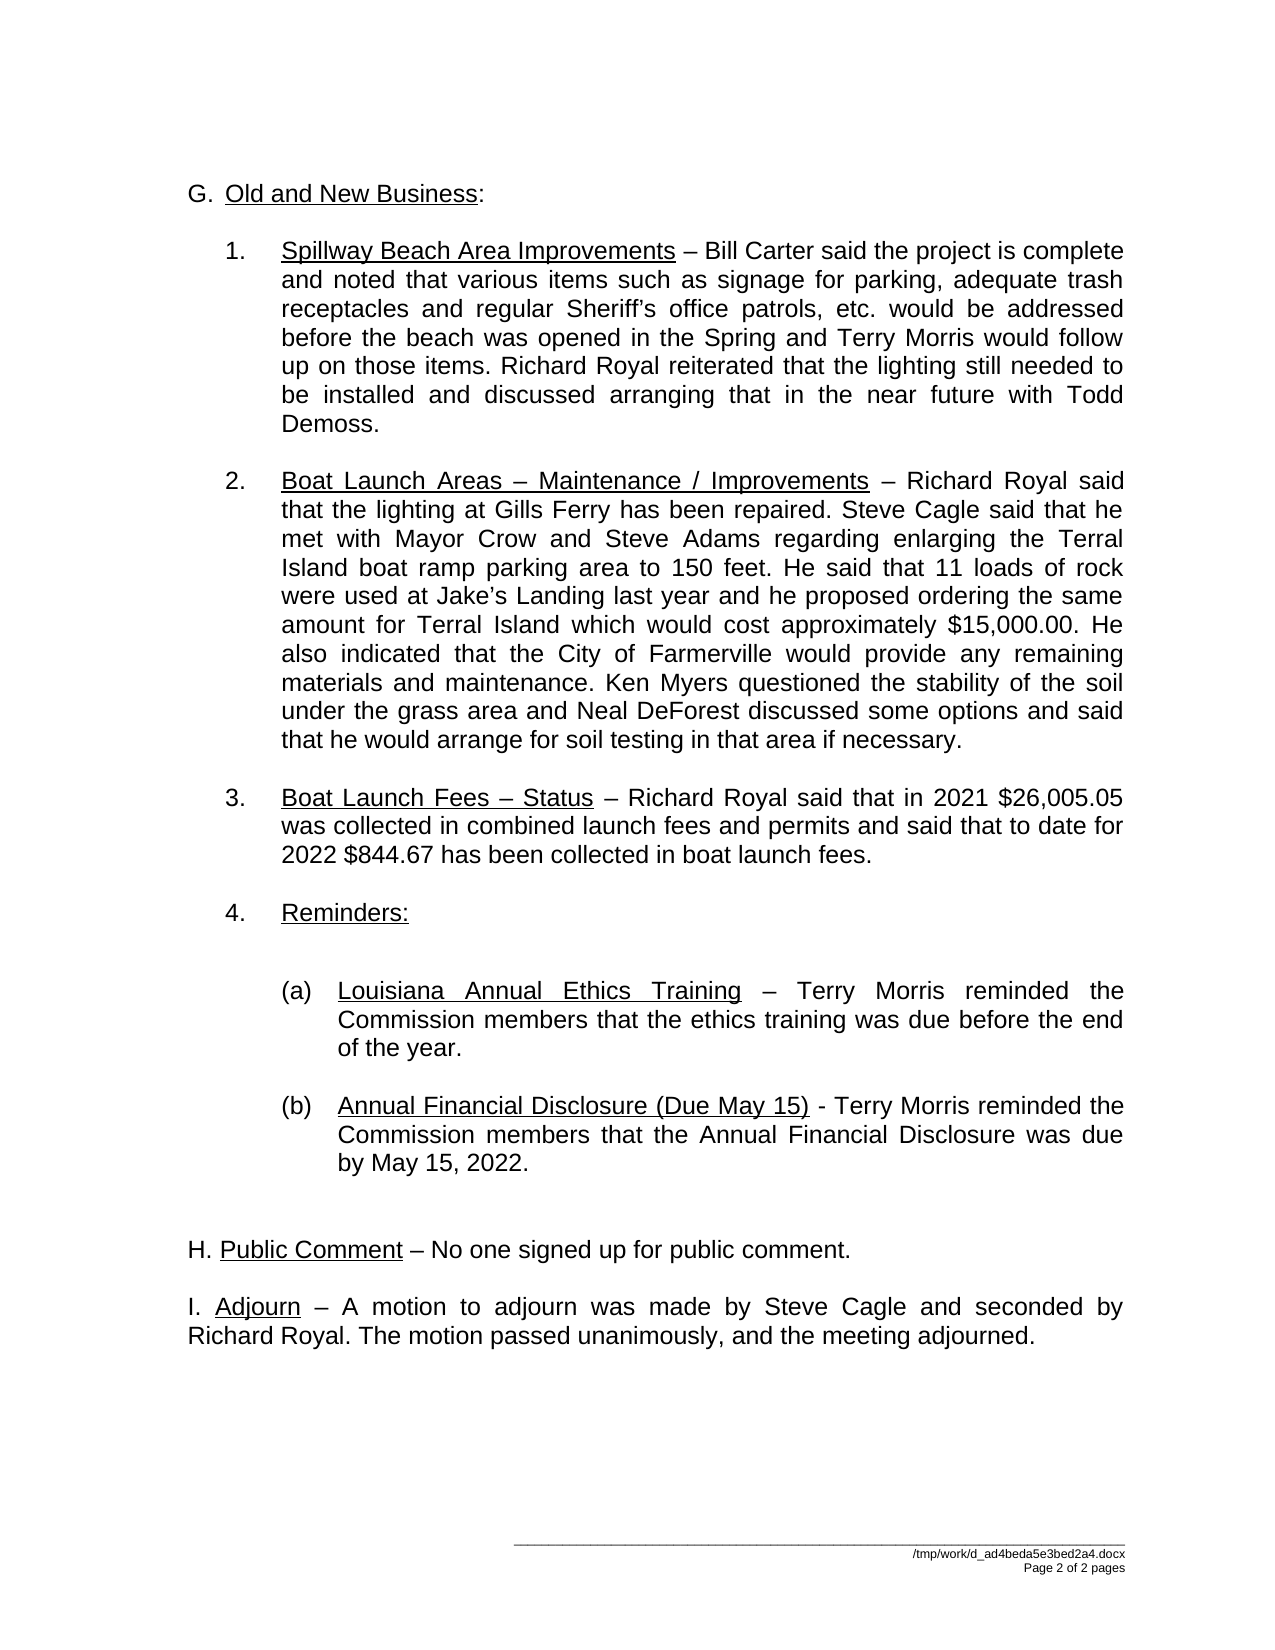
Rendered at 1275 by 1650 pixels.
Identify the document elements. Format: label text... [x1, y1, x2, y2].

list Boat Launch Fees – Status – Richard Royal said that in 2021 $26,005.05 was collected in combined launch fees and permits and said that to date for 2022 $844.67 has been collected in boat launch fees. [225, 782, 1125, 869]
list Reminders: [225, 897, 1125, 926]
text H. Public Comment – No one signed up for public comment. [187, 1234, 1125, 1263]
list Annual Financial Disclosure (Due May 15) - Terry Morris reminded the Commission members that the Annual Financial Disclosure was due by May 15, 2022. [281, 1091, 1125, 1177]
list Spillway Beach Area Improvements – Bill Carter said the project is complete and noted that various items such as signage for parking, adequate trash receptacles and regular Sheriff’s office patrols, etc. would be addressed before the beach was opened in the Spring and Terry Morris would follow up on those items. Richard Royal reiterated that the lighting still needed to be installed and discussed arranging that in the near future with Todd Demoss. [225, 236, 1125, 437]
text (a) Louisiana Annual Ethics Training – Terry Morris reminded the Commission members that the ethics training was due before the end of the year. [281, 976, 1125, 1062]
text I. Adjourn – A motion to adjourn was made by Steve Cagle and seconded by Richard Royal. The motion passed unanimously, and the meeting adjourned. [187, 1292, 1125, 1349]
list Boat Launch Areas – Maintenance / Improvements – Richard Royal said that the lighting at Gills Ferry has been repaired. Steve Cagle said that he met with Mayor Crow and Steve Adams regarding enlarging the Terral Island boat ramp parking area to 150 feet. He said that 11 loads of rock were used at Jake’s Landing last year and he proposed ordering the same amount for Terral Island which would cost approximately $15,000.00. He also indicated that the City of Farmerville would provide any remaining materials and maintenance. Ken Myers questioned the stability of the soil under the grass area and Neal DeForest discussed some options and said that he would arrange for soil testing in that area if necessary. [225, 466, 1125, 754]
text G. Old and New Business: [187, 179, 1125, 207]
